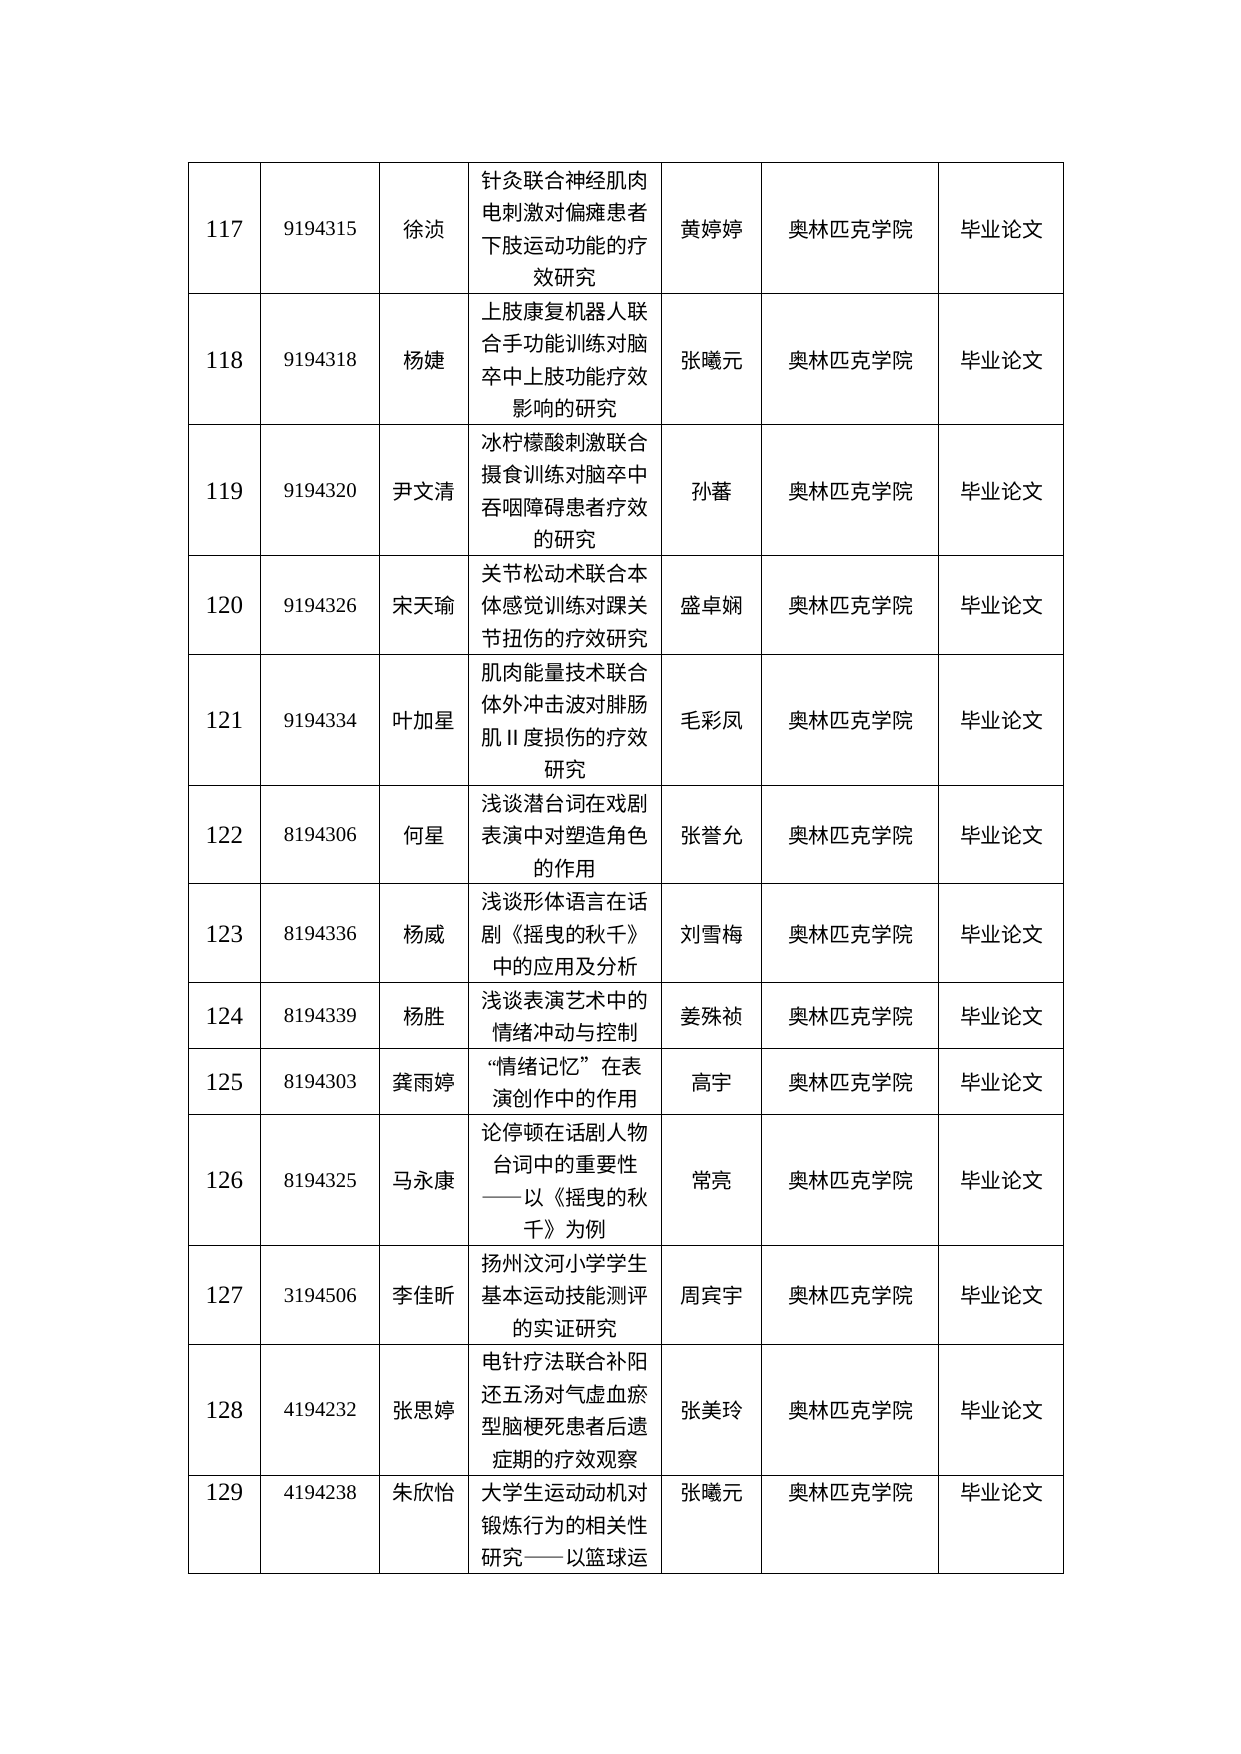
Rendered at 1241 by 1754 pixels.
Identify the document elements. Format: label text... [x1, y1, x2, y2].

table_cell 盛卓娴 [662, 556, 761, 654]
table_cell 122 [189, 786, 260, 883]
table_cell 李佳昕 [380, 1246, 468, 1343]
table_cell 9194334 [261, 655, 379, 785]
table_cell 120 [189, 556, 260, 654]
table_cell 高宇 [662, 1049, 761, 1114]
table_cell 浅谈形体语言在话剧《摇曳的秋千》中的应用及分析 [469, 884, 661, 982]
table_cell 杨胜 [380, 983, 468, 1048]
table_cell 129 [189, 1476, 260, 1573]
table_cell 叶加星 [380, 655, 468, 785]
table_cell 奥林匹克学院 [762, 983, 938, 1048]
table_cell 冰柠檬酸刺激联合摄食训练对脑卒中吞咽障碍患者疗效的研究 [469, 425, 661, 555]
table_cell 奥林匹克学院 [762, 294, 938, 424]
table_cell 龚雨婷 [380, 1049, 468, 1114]
table_cell 121 [189, 655, 260, 785]
table_cell 毕业论文 [939, 1476, 1063, 1573]
table_cell 3194506 [261, 1246, 379, 1343]
table_cell 8194306 [261, 786, 379, 883]
table_cell 毕业论文 [939, 884, 1063, 982]
table_cell 9194320 [261, 425, 379, 555]
table_cell 毕业论文 [939, 556, 1063, 654]
table_cell 尹文清 [380, 425, 468, 555]
table_cell 毛彩凤 [662, 655, 761, 785]
table_cell 毕业论文 [939, 983, 1063, 1048]
table_cell 论停顿在话剧人物台词中的重要性——以《摇曳的秋千》为例 [469, 1115, 661, 1245]
table_cell 毕业论文 [939, 786, 1063, 883]
table_cell 张曦元 [662, 294, 761, 424]
table_cell 奥林匹克学院 [762, 556, 938, 654]
table_cell 马永康 [380, 1115, 468, 1245]
table_cell 奥林匹克学院 [762, 786, 938, 883]
table_cell 毕业论文 [939, 655, 1063, 785]
table_cell 针灸联合神经肌肉电刺激对偏瘫患者下肢运动功能的疗效研究 [469, 163, 661, 293]
table_cell 奥林匹克学院 [762, 1345, 938, 1474]
table_cell 杨威 [380, 884, 468, 982]
table_cell 浅谈潜台词在戏剧表演中对塑造角色的作用 [469, 786, 661, 883]
table_cell 张曦元 [662, 1476, 761, 1573]
table_cell 毕业论文 [939, 163, 1063, 293]
table_cell 奥林匹克学院 [762, 1476, 938, 1573]
table_cell 奥林匹克学院 [762, 163, 938, 293]
table_cell 张誉允 [662, 786, 761, 883]
table_cell 朱欣怡 [380, 1476, 468, 1573]
table_cell 8194325 [261, 1115, 379, 1245]
table_cell 上肢康复机器人联合手功能训练对脑卒中上肢功能疗效影响的研究 [469, 294, 661, 424]
table_cell 扬州汶河小学学生基本运动技能测评的实证研究 [469, 1246, 661, 1343]
table_cell 毕业论文 [939, 1049, 1063, 1114]
table_cell 8194303 [261, 1049, 379, 1114]
table_cell 9194326 [261, 556, 379, 654]
table_cell 奥林匹克学院 [762, 1049, 938, 1114]
table_cell 刘雪梅 [662, 884, 761, 982]
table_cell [469, 1476, 661, 1573]
table_cell 周宾宇 [662, 1246, 761, 1343]
table_cell 毕业论文 [939, 1115, 1063, 1245]
table_cell 奥林匹克学院 [762, 1246, 938, 1343]
table_cell 125 [189, 1049, 260, 1114]
table_cell 128 [189, 1345, 260, 1474]
table_cell 关节松动术联合本体感觉训练对踝关节扭伤的疗效研究 [469, 556, 661, 654]
table_cell 119 [189, 425, 260, 555]
table_cell 117 [189, 163, 260, 293]
table_cell 9194315 [261, 163, 379, 293]
table_cell 8194336 [261, 884, 379, 982]
table_cell 毕业论文 [939, 1246, 1063, 1343]
table_cell 姜殊祯 [662, 983, 761, 1048]
table_cell 奥林匹克学院 [762, 1115, 938, 1245]
table_cell 118 [189, 294, 260, 424]
table_cell 奥林匹克学院 [762, 655, 938, 785]
table_cell 徐浈 [380, 163, 468, 293]
table_cell 常亮 [662, 1115, 761, 1245]
table_cell 浅谈表演艺术中的情绪冲动与控制 [469, 983, 661, 1048]
table_cell 毕业论文 [939, 1345, 1063, 1474]
table_cell 张思婷 [380, 1345, 468, 1474]
table_cell 4194232 [261, 1345, 379, 1474]
table_cell 9194318 [261, 294, 379, 424]
table_cell 宋天瑜 [380, 556, 468, 654]
table_cell 电针疗法联合补阳还五汤对气虚血瘀型脑梗死患者后遗症期的疗效观察 [469, 1345, 661, 1474]
table_cell 杨婕 [380, 294, 468, 424]
table_cell 8194339 [261, 983, 379, 1048]
table_cell 124 [189, 983, 260, 1048]
table_cell 4194238 [261, 1476, 379, 1573]
table_cell “情绪记忆”在表演创作中的作用 [469, 1049, 661, 1114]
table_cell 黄婷婷 [662, 163, 761, 293]
table_cell 奥林匹克学院 [762, 884, 938, 982]
table_cell 127 [189, 1246, 260, 1343]
table_cell 孙蕃 [662, 425, 761, 555]
table_cell 毕业论文 [939, 425, 1063, 555]
table_cell 奥林匹克学院 [762, 425, 938, 555]
table_cell 毕业论文 [939, 294, 1063, 424]
table_cell 何星 [380, 786, 468, 883]
table_cell 张美玲 [662, 1345, 761, 1474]
table_cell 126 [189, 1115, 260, 1245]
table_cell 肌肉能量技术联合体外冲击波对腓肠肌Ⅱ度损伤的疗效研究 [469, 655, 661, 785]
table_cell 123 [189, 884, 260, 982]
